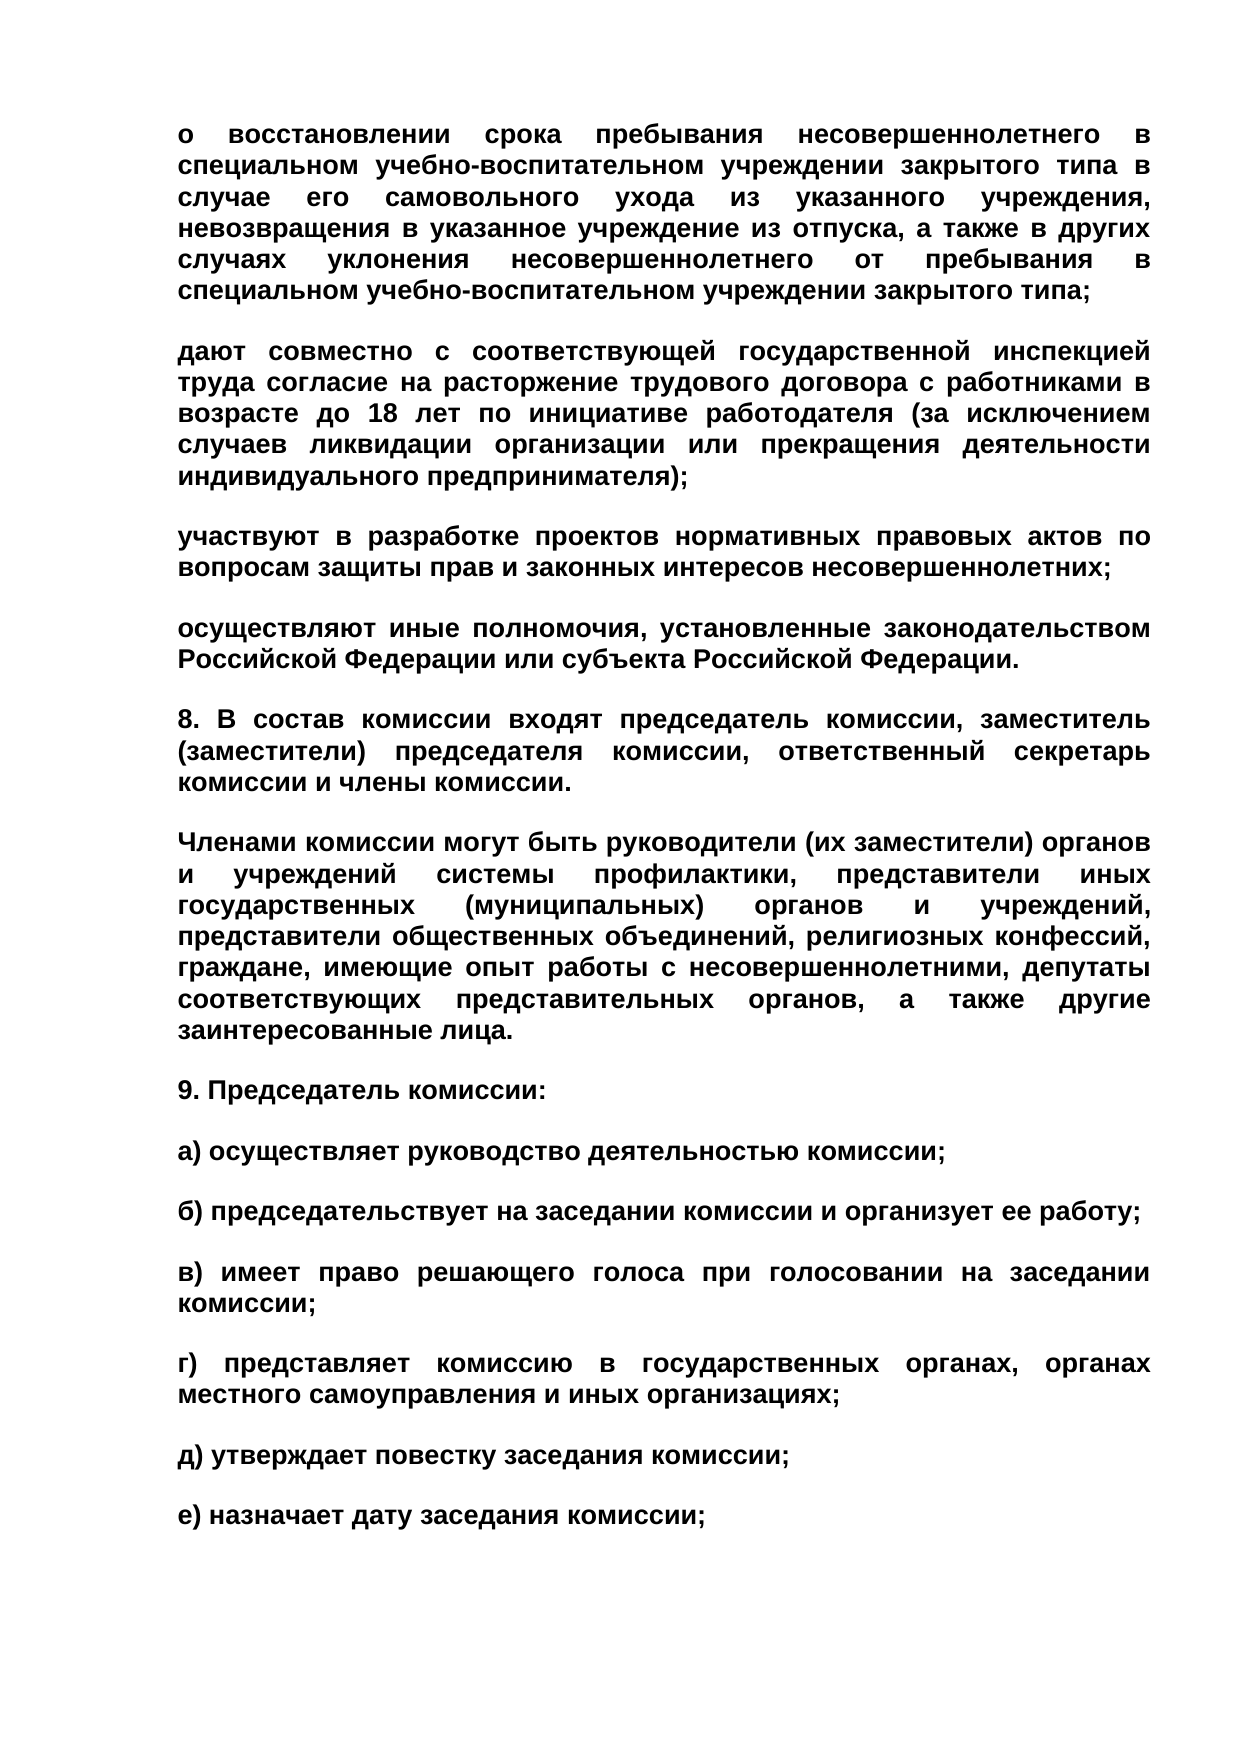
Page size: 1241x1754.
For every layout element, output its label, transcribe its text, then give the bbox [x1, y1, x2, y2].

text Членами комиссии могут быть руководители (их заместители) органов и учреждений системы профилактики, представители иных государственных (муниципальных) органов и учреждений, представители общественных объединений, религиозных конфессий, граждане, имеющие опыт работы с несовершеннолетними, депутаты соответствующих представительных органов, а также другие заинтересованные лица. [177, 826, 1152, 1045]
text о восстановлении срока пребывания несовершеннолетнего в специальном учебно-воспитательном учреждении закрытого типа в случае его самовольного ухода из указанного учреждения, невозвращения в указанное учреждение из отпуска, а также в других случаях уклонения несовершеннолетнего от пребывания в специальном учебно-воспитательном учреждении закрытого типа; [177, 118, 1152, 306]
text д) утверждает повестку заседания комиссии; [177, 1439, 1152, 1470]
text б) председательствует на заседании комиссии и организует ее работу; [177, 1195, 1152, 1226]
text осуществляют иные полномочия, установленные законодательством Российской Федерации или субъекта Российской Федерации. [177, 612, 1152, 674]
text 8. В состав комиссии входят председатель комиссии, заместитель (заместители) председателя комиссии, ответственный секретарь комиссии и члены комиссии. [177, 703, 1152, 797]
text г) представляет комиссию в государственных органах, органах местного самоуправления и иных организациях; [177, 1347, 1152, 1410]
text участвуют в разработке проектов нормативных правовых актов по вопросам защиты прав и законных интересов несовершеннолетних; [177, 520, 1152, 583]
text а) осуществляет руководство деятельностью комиссии; [177, 1135, 1152, 1166]
text е) назначает дату заседания комиссии; [177, 1499, 1152, 1531]
text 9. Председатель комиссии: [177, 1074, 1152, 1106]
text в) имеет право решающего голоса при голосовании на заседании комиссии; [177, 1256, 1152, 1318]
text дают совместно с соответствующей государственной инспекцией труда согласие на расторжение трудового договора с работниками в возрасте до 18 лет по инициативе работодателя (за исключением случаев ликвидации организации или прекращения деятельности индивидуального предпринимателя); [177, 335, 1152, 491]
